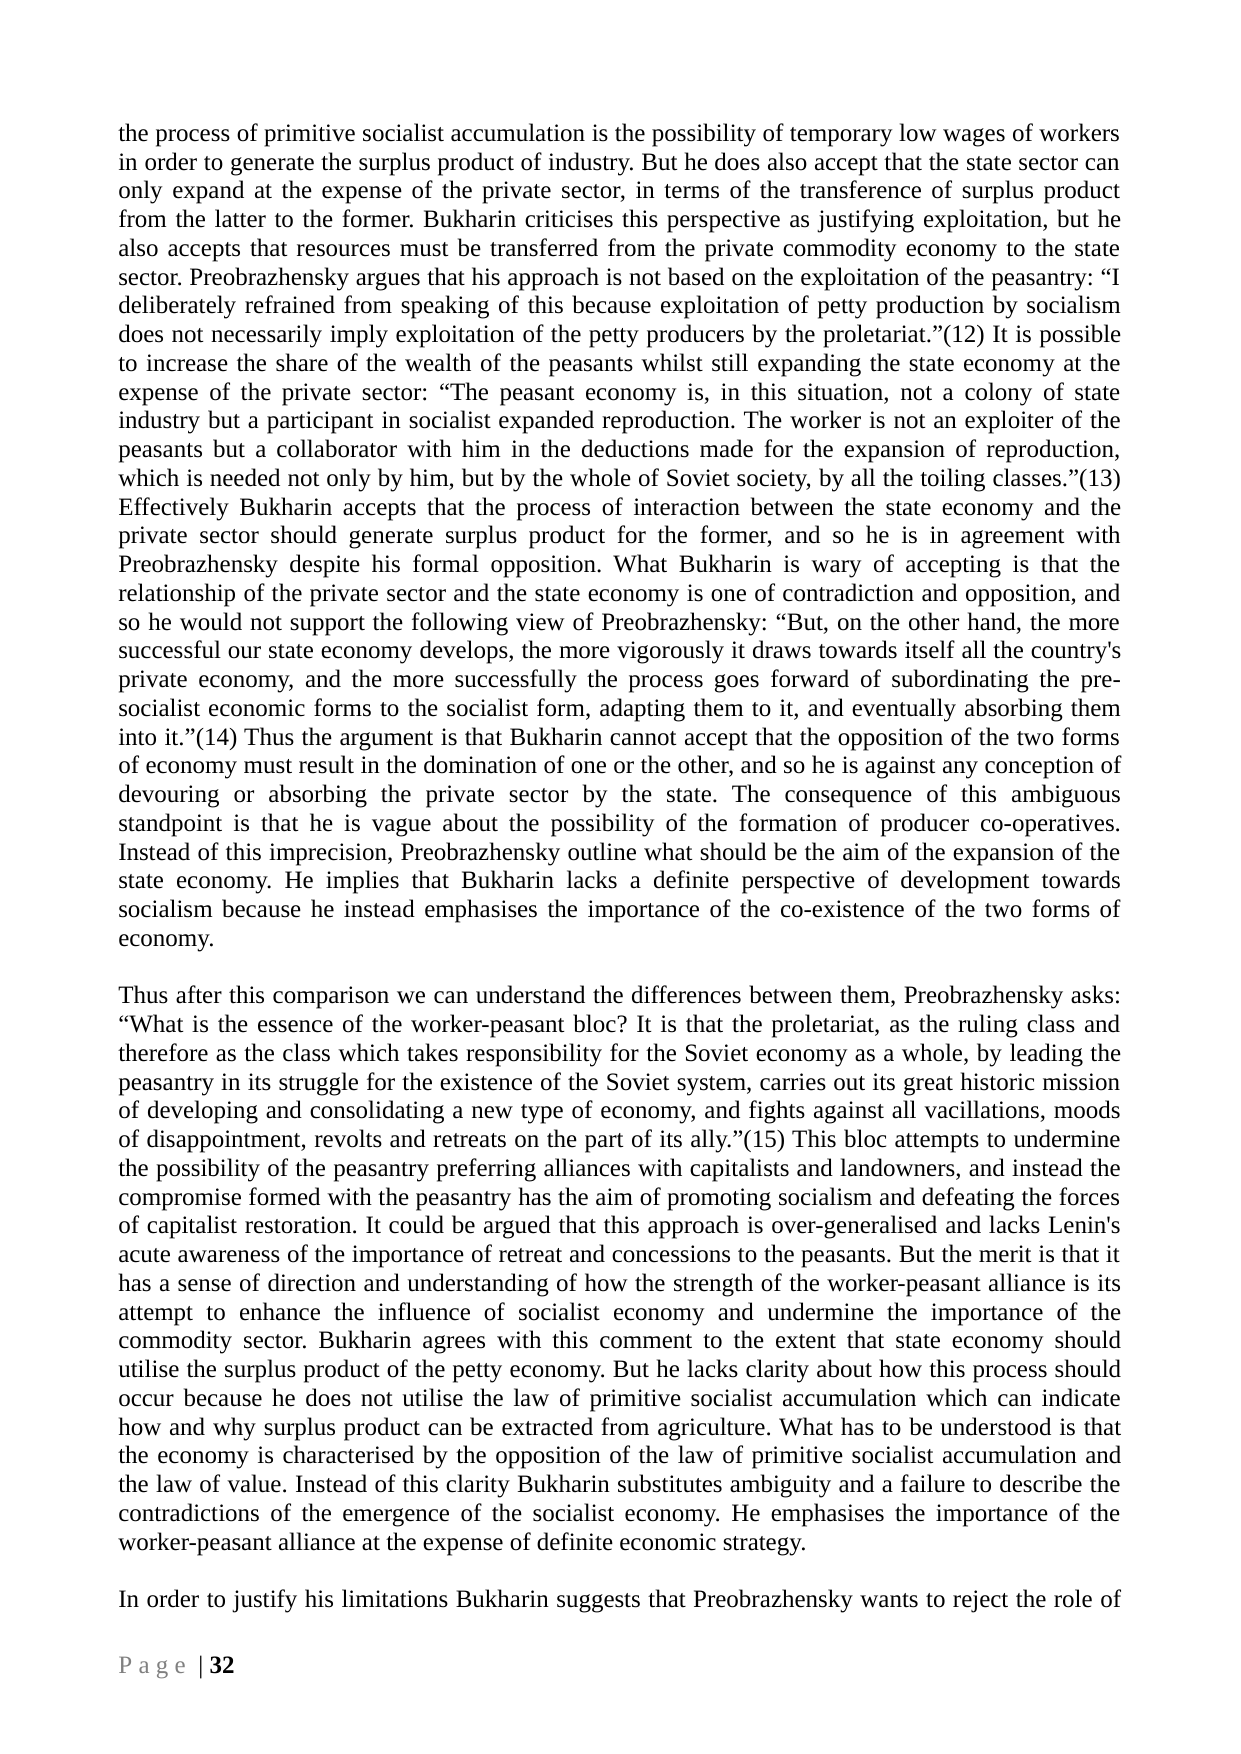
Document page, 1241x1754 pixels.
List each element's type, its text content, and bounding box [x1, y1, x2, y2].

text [118, 1584, 1122, 1613]
text Thus after this comparison we can understand the differences between them, Preobrazhensky asks: “What is the essence of the worker-peasant bloc? It is that the proletariat, as the ruling class and therefore as the class which takes responsibility for the Soviet economy as a whole, by leading the peasantry in its struggle for the existence of the Soviet system, carries out its great historic mission of developing and consolidating a new type of economy, and fights against all vacillations, moods of disappointment, revolts and retreats on the part of its ally.”(15) This bloc attempts to undermine the possibility of the peasantry preferring alliances with capitalists and landowners, and instead the compromise formed with the peasantry has the aim of promoting socialism and defeating the forces of capitalist restoration. It could be argued that this approach is over-generalised and lacks Lenin's acute awareness of the importance of retreat and concessions to the peasants. But the merit is that it has a sense of direction and understanding of how the strength of the worker-peasant alliance is its attempt to enhance the influence of socialist economy and undermine the importance of the commodity sector. Bukharin agrees with this comment to the extent that state economy should utilise the surplus product of the petty economy. But he lacks clarity about how this process should occur because he does not utilise the law of primitive socialist accumulation which can indicate how and why surplus product can be extracted from agriculture. What has to be understood is that the economy is characterised by the opposition of the law of primitive socialist accumulation and the law of value. Instead of this clarity Bukharin substitutes ambiguity and a failure to describe the contradictions of the emergence of the socialist economy. He emphasises the importance of the worker-peasant alliance at the expense of definite economic strategy. [118, 981, 1122, 1556]
